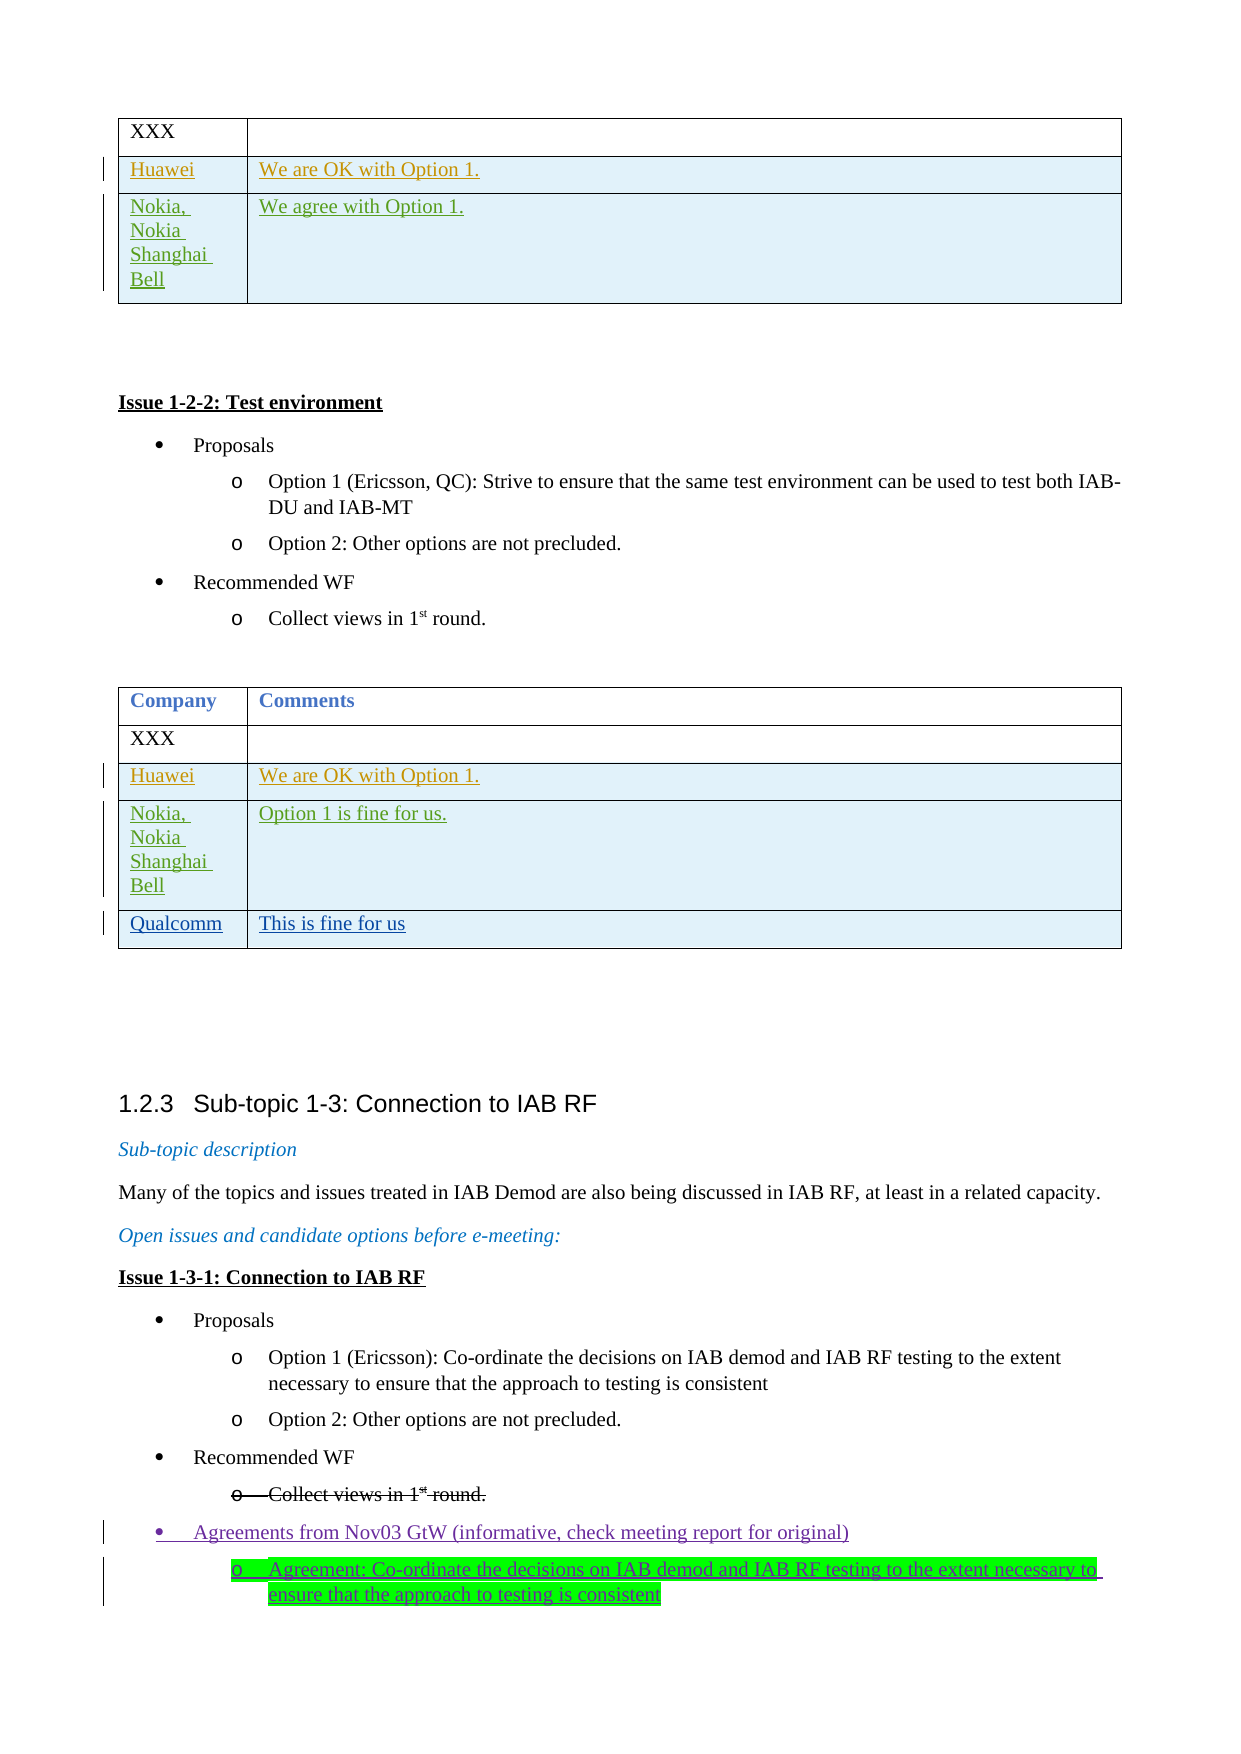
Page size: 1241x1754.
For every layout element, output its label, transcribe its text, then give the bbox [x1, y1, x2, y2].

list Collect views in 1st round. [231, 1482, 1122, 1507]
list Collect views in 1st round. [231, 606, 1122, 632]
text Open issues and candidate options before e-meeting: [118, 1222, 1122, 1247]
table_cell XXX [119, 726, 247, 762]
table_cell XXX [119, 119, 247, 156]
list Proposals [156, 432, 1122, 457]
list Option 2: Other options are not precluded. [231, 531, 1122, 557]
table_cell [248, 726, 1121, 762]
list Option 1 (Ericsson, QC): Strive to ensure that the same test environment can be used to test both IAB-DU and IAB-MT [231, 469, 1122, 519]
list Option 2: Other options are not precluded. [231, 1407, 1122, 1433]
table_header Company [119, 688, 247, 725]
table_cell [248, 119, 1121, 156]
text Sub-topic description [118, 1137, 1122, 1161]
list Recommended WF [156, 569, 1122, 594]
subtitle Sub-topic 1-3: Connection to IAB RF [118, 1089, 1122, 1118]
list Proposals [156, 1308, 1122, 1332]
list Recommended WF [156, 1445, 1122, 1469]
list Option 1 (Ericsson): Co-ordinate the decisions on IAB demod and IAB RF testing to the extent necessary to ensure that the approach to testing is consistent [231, 1345, 1122, 1394]
text Issue 1-3-1: Connection to IAB RF [118, 1265, 1122, 1289]
table_header Comments [248, 688, 1121, 725]
text Issue 1-2-2: Test environment [118, 390, 1122, 414]
text Many of the topics and issues treated in IAB Demod are also being discussed in IAB RF, at least in a related capacity. [118, 1180, 1122, 1204]
